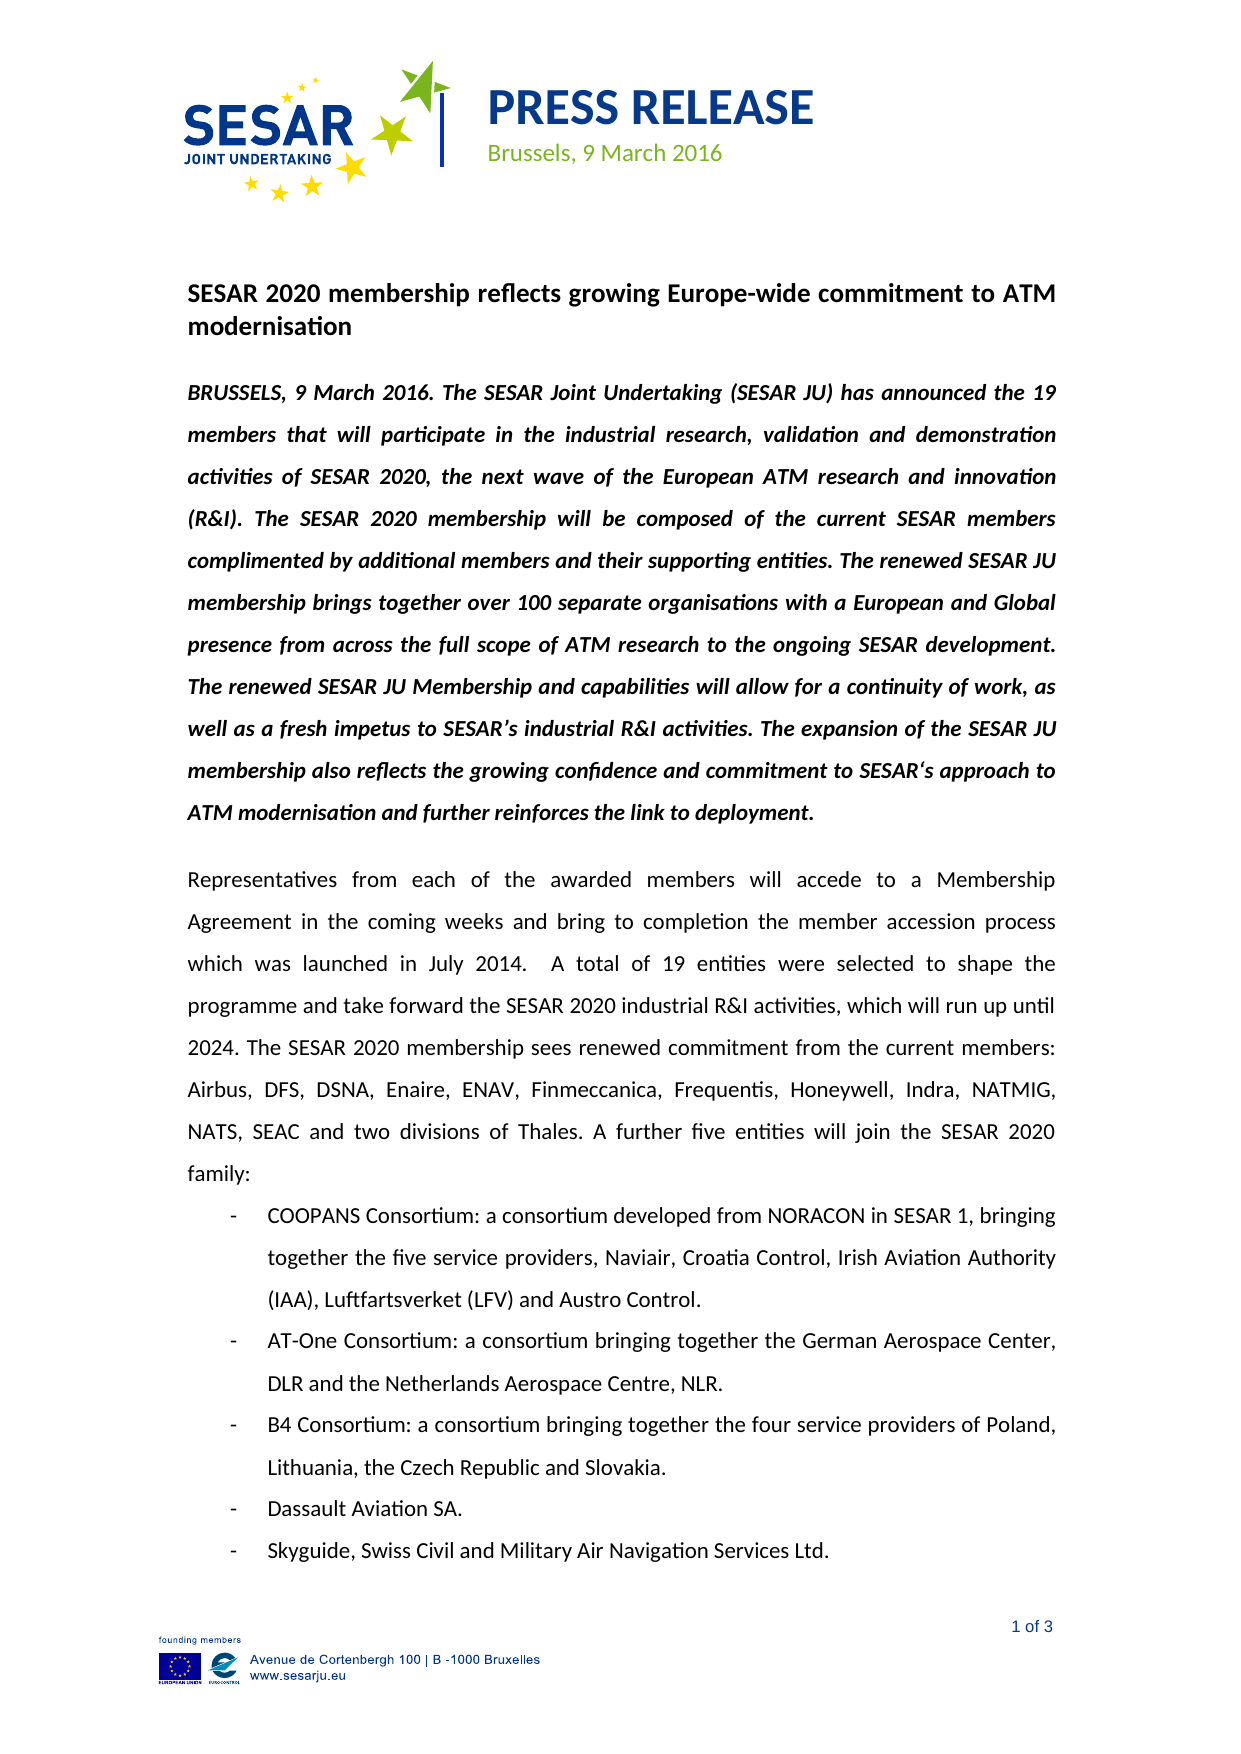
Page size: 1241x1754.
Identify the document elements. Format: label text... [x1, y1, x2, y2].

list AT-One Consortium: a consortium bringing together the German Aerospace Center, DLR and the Netherlands Aerospace Centre, NLR. [230, 1327, 1057, 1397]
list Skyguide, Swiss Civil and Military Air Navigation Services Ltd. [230, 1537, 1057, 1564]
text SESAR 2020 membership reflects growing Europe-wide commitment to ATM modernisation [187, 276, 1057, 342]
list Dassault Aviation SA. [230, 1494, 1057, 1523]
text BRUSSELS, 9 March 2016. The SESAR Joint Undertaking (SESAR JU) has announced the 19 members that will participate in the industrial research, validation and demonstration activities of SESAR 2020, the next wave of the European ATM research and innovation (R&I). The SESAR 2020 membership will be composed of the current SESAR members complimented by additional members and their supporting entities. The renewed SESAR JU membership brings together over 100 separate organisations with a European and Global presence from across the full scope of ATM research to the ongoing SESAR development. The renewed SESAR JU Membership and capabilities will allow for a continuity of work, as well as a fresh impetus to SESAR’s industrial R&I activities. The expansion of the SESAR JU membership also reflects the growing confidence and commitment to SESAR‘s approach to ATM modernisation and further reinforces the link to deployment. [187, 378, 1057, 826]
list COOPANS Consortium: a consortium developed from NORACON in SESAR 1, bringing together the five service providers, Naviair, Croatia Control, Irish Aviation Authority (IAA), Luftfartsverket (LFV) and Austro Control. [230, 1201, 1057, 1313]
text Representatives from each of the awarded members will accede to a Membership Agreement in the coming weeks and bring to completion the member accession process which was launched in July 2014. A total of 19 entities were selected to shape the programme and take forward the SESAR 2020 industrial R&I activities, which will run up until 2024. The SESAR 2020 membership sees renewed commitment from the current members: Airbus, DFS, DSNA, Enaire, ENAV, Finmeccanica, Frequentis, Honeywell, Indra, NATMIG, NATS, SEAC and two divisions of Thales. A further five entities will join the SESAR 2020 family: [187, 865, 1057, 1187]
list B4 Consortium: a consortium bringing together the four service providers of Poland, Lithuania, the Czech Republic and Slovakia. [230, 1411, 1057, 1481]
picture [440, 93, 444, 167]
